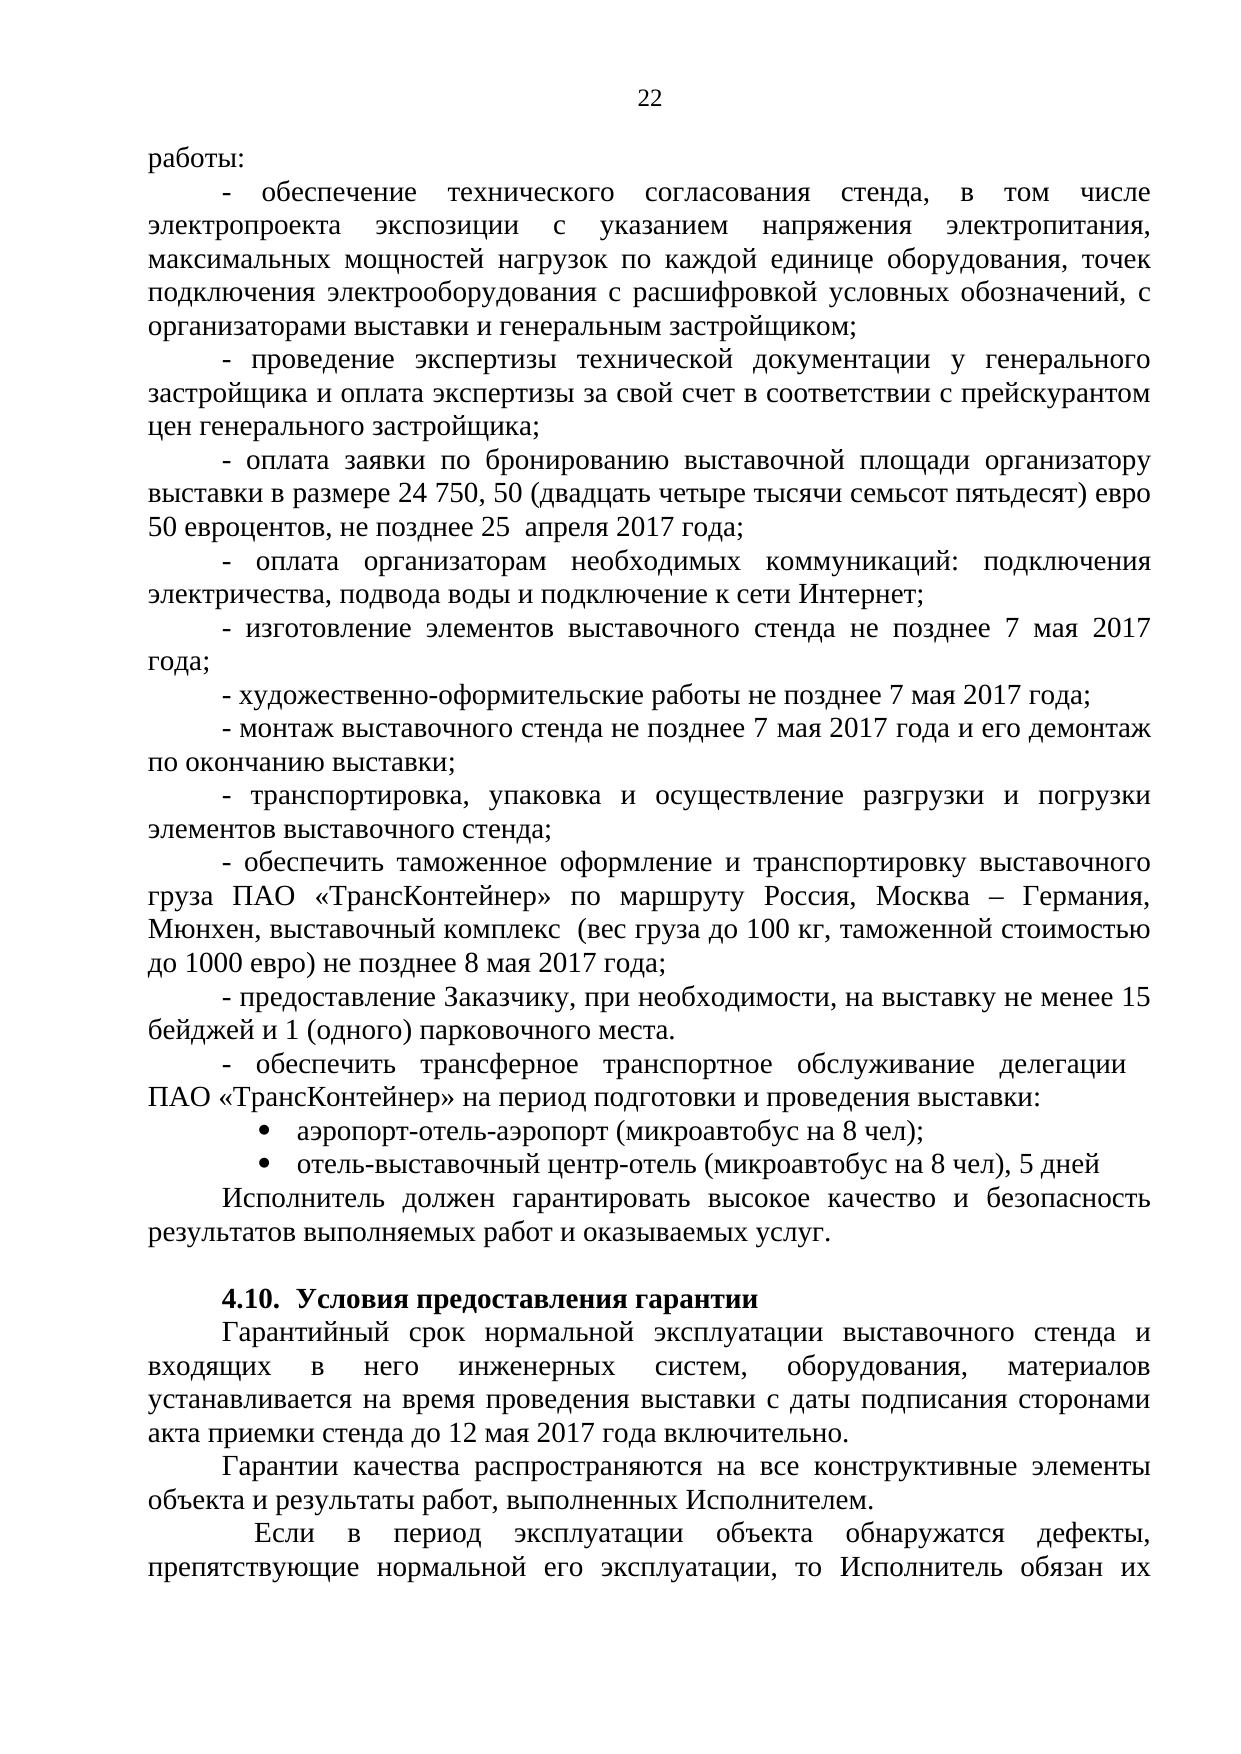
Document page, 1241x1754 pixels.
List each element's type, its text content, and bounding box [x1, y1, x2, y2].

text Исполнитель должен гарантировать высокое качество и безопасность результатов выполняемых работ и оказываемых услуг. [148, 1180, 1152, 1247]
list - проведение экспертизы технической документации у генерального застройщика и оплата экспертизы за свой счет в соответствии с прейскурантом цен генерального застройщика; [148, 341, 1152, 442]
list отель-выставочный центр-отель (микроавтобус на 8 чел), 5 дней [259, 1147, 1152, 1180]
list Гарантийный срок нормальной эксплуатации выставочного стенда и входящих в него инженерных систем, оборудования, материалов устанавливается на время проведения выставки с даты подписания сторонами акта приемки стенда до 12 мая 2017 года включительно. [148, 1314, 1152, 1448]
text - транспортировка, упаковка и осуществление разгрузки и погрузки элементов выставочного стенда; [148, 777, 1152, 844]
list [148, 1516, 1152, 1583]
text - изготовление элементов выставочного стенда не позднее 7 мая 2017 года; [148, 610, 1152, 677]
subtitle Условия предоставления гарантии [148, 1281, 1152, 1314]
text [148, 140, 1152, 174]
text - предоставление Заказчику, при необходимости, на выставку не менее 15 бейджей и 1 (одного) парковочного места. [148, 979, 1152, 1046]
text - художественно-оформительские работы не позднее 7 мая 2017 года; [148, 677, 1152, 710]
text - обеспечение технического согласования стенда, в том числе электропроекта экспозиции с указанием напряжения электропитания, максимальных мощностей нагрузок по каждой единице оборудования, точек подключения электрооборудования с расшифровкой условных обозначений, с организаторами выставки и генеральным застройщиком; [148, 174, 1152, 341]
text - монтаж выставочного стенда не позднее 7 мая 2017 года и его демонтаж по окончанию выставки; [148, 710, 1152, 777]
text - обеспечить таможенное оформление и транспортировку выставочного груза ПАО «ТрансКонтейнер» по маршруту Россия, Москва – Германия, Мюнхен, выставочный комплекс (вес груза до 100 кг, таможенной стоимостью до 1000 евро) не позднее 8 мая 2017 года; [148, 844, 1152, 979]
list аэропорт-отель-аэропорт (микроавтобус на 8 чел); [259, 1113, 1152, 1147]
text - обеспечить трансферное транспортное обслуживание делегации ПАО «ТрансКонтейнер» на период подготовки и проведения выставки: [148, 1046, 1152, 1113]
list Гарантии качества распространяются на все конструктивные элементы объекта и результаты работ, выполненных Исполнителем. [148, 1448, 1152, 1516]
list - оплата заявки по бронированию выставочной площади организатору выставки в размере 24 750, 50 (двадцать четыре тысячи семьсот пятьдесят) евро 50 евроцентов, не позднее 25 апреля 2017 года; [148, 442, 1152, 543]
text - оплата организаторам необходимых коммуникаций: подключения электричества, подвода воды и подключение к сети Интернет; [148, 543, 1152, 610]
